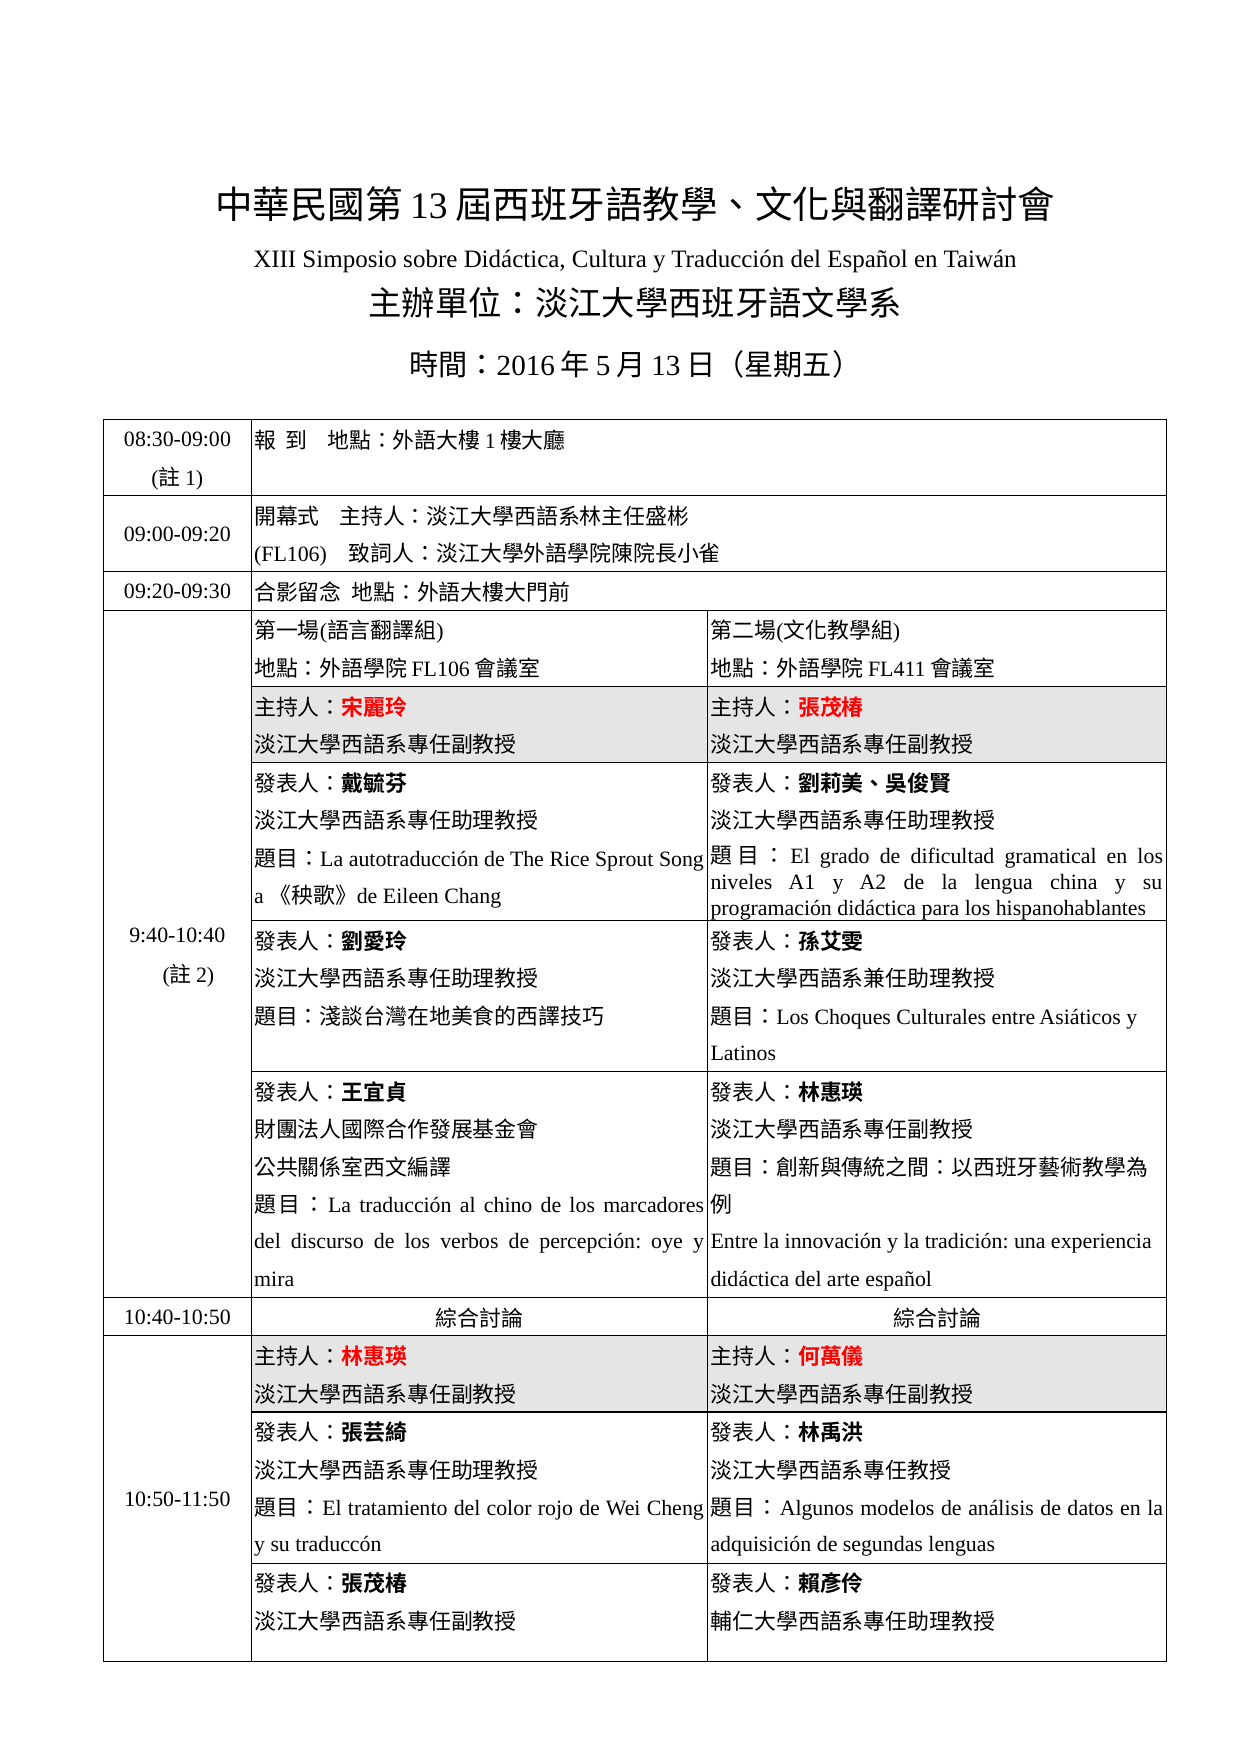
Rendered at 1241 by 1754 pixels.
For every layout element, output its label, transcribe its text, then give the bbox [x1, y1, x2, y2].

table_cell 主持人：林惠瑛 淡江大學西語系專任副教授 [252, 1336, 707, 1411]
table_header 08:30-09:00 (註1) [104, 420, 251, 495]
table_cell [708, 1564, 1166, 1661]
table_cell 發表人：孫艾雯 淡江大學西語系兼任助理教授 題目：Los Choques Culturales entre Asiáticos y Latinos [708, 921, 1166, 1071]
table_cell 發表人：劉愛玲 淡江大學西語系專任助理教授 題目：淺談台灣在地美食的西譯技巧 [252, 921, 707, 1071]
text XIII Simposio sobre Didáctica, Cultura y Traducción del Español en Taiwán [89, 239, 1181, 277]
table_cell 09:20-09:30 [104, 572, 251, 609]
table_cell 9:40-10:40 (註2) [104, 611, 251, 1297]
text 主辦單位：淡江大學西班牙語文學系 [89, 277, 1181, 325]
table_cell 合影留念 地點：外語大樓大門前 [252, 572, 1166, 609]
table_cell 發表人：王宜貞 財團法人國際合作發展基金會 公共關係室西文編譯 題目：La traducción al chino de los marcadores del discurso de los verbos de percepción: oye y mira [252, 1072, 707, 1297]
table_cell 主持人：宋麗玲 淡江大學西語系專任副教授 [252, 687, 707, 762]
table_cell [252, 1564, 707, 1661]
table_cell 綜合討論 [252, 1298, 707, 1335]
table_cell 開幕式 主持人：淡江大學西語系林主任盛彬 (FL106) 致詞人：淡江大學外語學院陳院長小雀 [252, 496, 1166, 571]
table_cell 第二場(文化教學組) 地點：外語學院FL411會議室 [708, 611, 1166, 686]
text 時間：2016年5月13日（星期五） [89, 325, 1181, 400]
table_cell 發表人：戴毓芬 淡江大學西語系專任助理教授 題目：La autotraducción de The Rice Sprout Song a 《秧歌》de Eileen Chang [252, 763, 707, 920]
table_cell 09:00-09:20 [104, 496, 251, 571]
table_cell 主持人：張茂椿 淡江大學西語系專任副教授 [708, 687, 1166, 762]
table_cell 發表人：張芸綺 淡江大學西語系專任助理教授 題目：El tratamiento del color rojo de Wei Cheng y su traduccón [252, 1413, 707, 1562]
table_cell 主持人：何萬儀 淡江大學西語系專任副教授 [708, 1336, 1166, 1411]
table_cell 發表人：林惠瑛 淡江大學西語系專任副教授 題目：創新與傳統之間：以西班牙藝術教學為例 Entre la innovación y la tradición: una experiencia didáctica del arte español [708, 1072, 1166, 1297]
text 中華民國第13屆西班牙語教學、文化與翻譯研討會 [89, 164, 1181, 239]
table_cell 第一場(語言翻譯組) 地點：外語學院FL106會議室 [252, 611, 707, 686]
table_cell 發表人：林禹洪 淡江大學西語系專任教授 題目：Algunos modelos de análisis de datos en la adquisición de segundas lenguas [708, 1413, 1166, 1562]
table_cell 10:50-11:50 [104, 1336, 251, 1661]
table_header 報 到 地點：外語大樓1樓大廳 [252, 420, 1166, 495]
table_cell 10:40-10:50 [104, 1298, 251, 1335]
table_cell 綜合討論 [708, 1298, 1166, 1335]
table_cell 發表人：劉莉美、吳俊賢 淡江大學西語系專任助理教授 題目：El grado de dificultad gramatical en los niveles A1 y A2 de la lengua china y su programación didáctica para los hispanohablantes [708, 763, 1166, 920]
